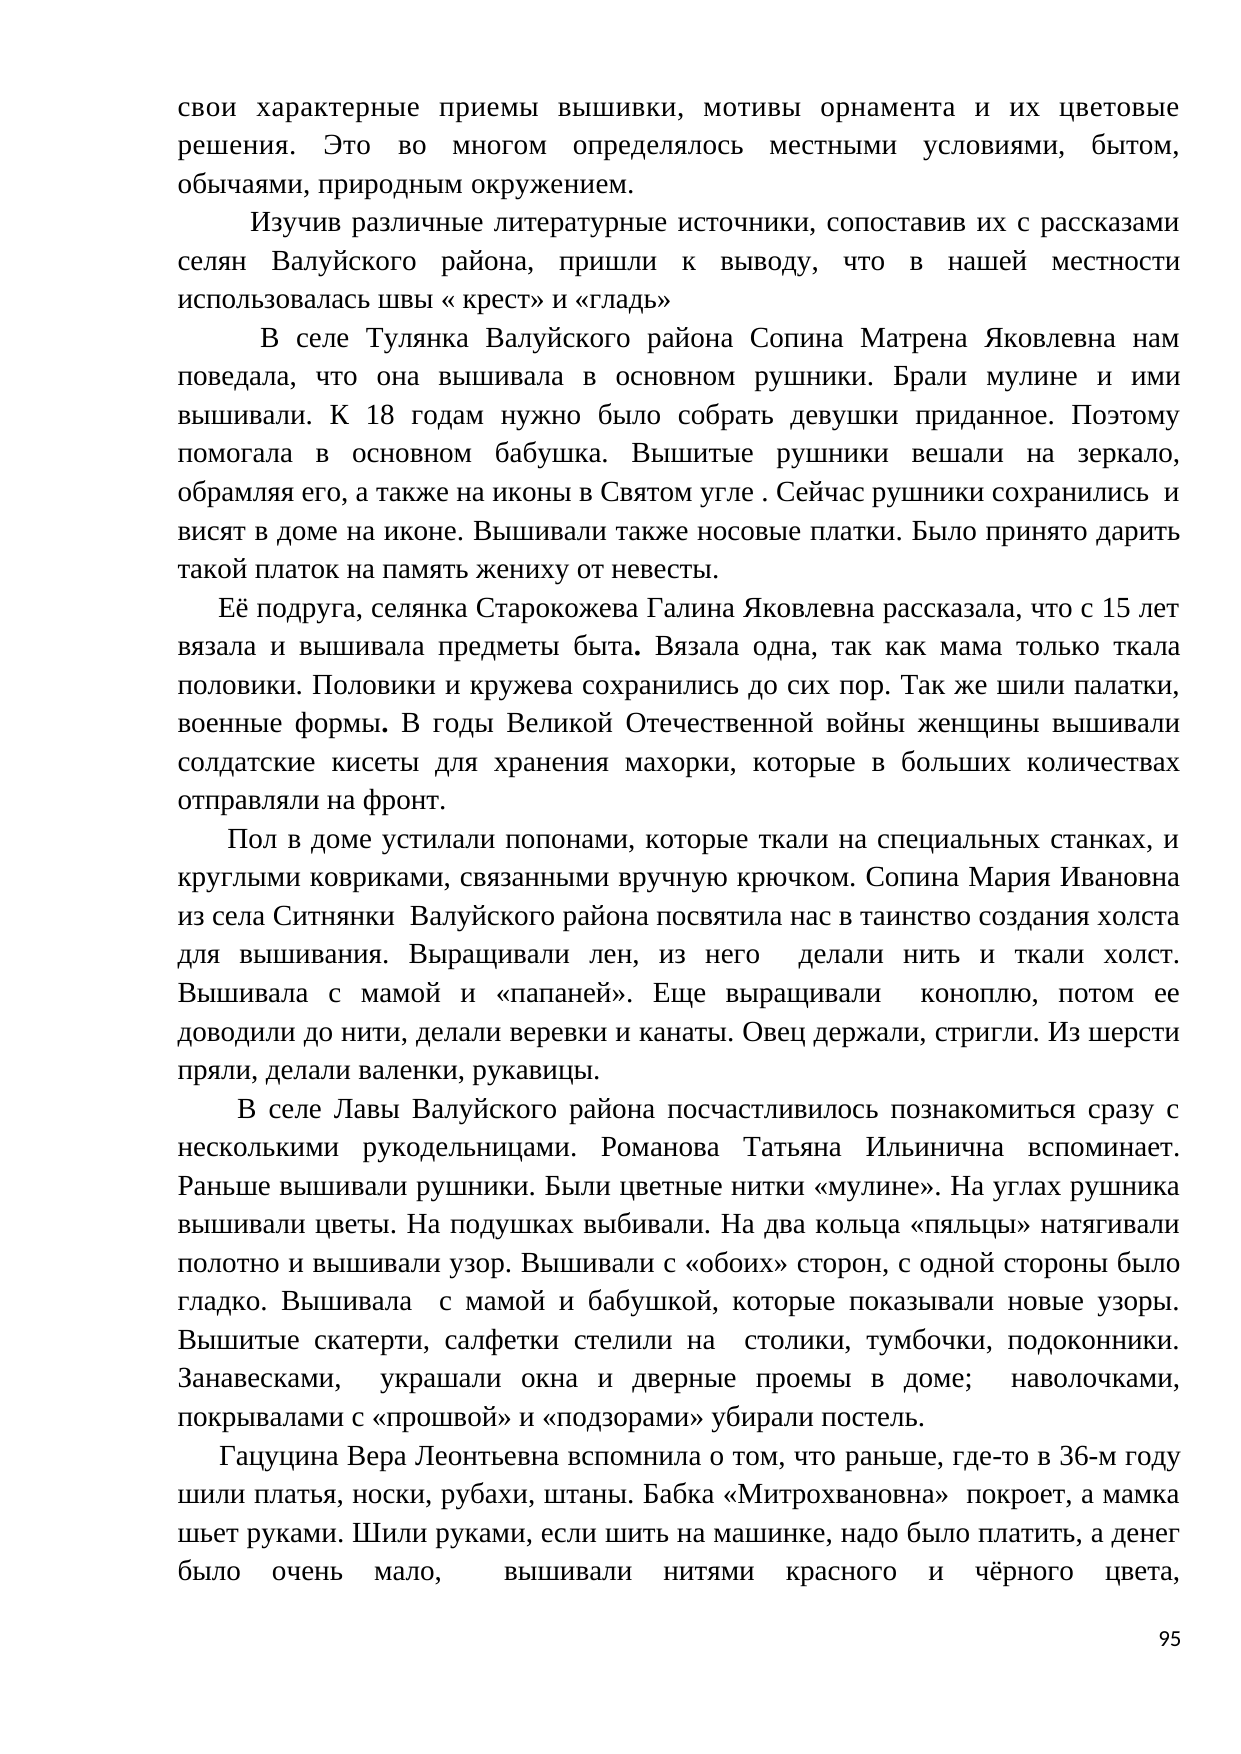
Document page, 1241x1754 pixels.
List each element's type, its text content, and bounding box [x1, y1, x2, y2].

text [177, 89, 1181, 199]
text Изучив различные литературные источники, сопоставив их с рассказами селян Валуйского района, пришли к выводу, что в нашей местности использовалась швы « крест» и «гладь» [177, 204, 1181, 315]
text В селе Лавы Валуйского района посчастливилось познакомиться сразу с несколькими рукодельницами. Романова Татьяна Ильинична вспоминает. Раньше вышивали рушники. Были цветные нитки «мулине». На углах рушника вышивали цветы. На подушках выбивали. На два кольца «пяльцы» натягивали полотно и вышивали узор. Вышивали с «обоих» сторон, с одной стороны было гладко. Вышивала с мамой и бабушкой, которые показывали новые узоры. Вышитые скатерти, салфетки стелили на столики, тумбочки, подоконники. Занавесками, украшали окна и дверные проемы в доме; наволочками, покрывалами с «прошвой» и «подзорами» убирали постель. [177, 1091, 1181, 1433]
text Её подруга, селянка Старокожева Галина Яковлевна рассказала, что с 15 лет вязала и вышивала предметы быта. Вязала одна, так как мама только ткала половики. Половики и кружева сохранились до сих пор. Так же шили палатки, военные формы. В годы Великой Отечественной войны женщины вышивали солдатские кисеты для хранения махорки, которые в больших количествах отправляли на фронт. [177, 590, 1181, 816]
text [177, 1438, 1181, 1587]
text В селе Тулянка Валуйского района Сопина Матрена Яковлевна нам поведала, что она вышивала в основном рушники. Брали мулине и ими вышивали. К 18 годам нужно было собрать девушки приданное. Поэтому помогала в основном бабушка. Вышитые рушники вешали на зеркало, обрамляя его, а также на иконы в Святом угле . Сейчас рушники сохранились и висят в доме на иконе. Вышивали также носовые платки. Было принято дарить такой платок на память жениху от невесты. [177, 320, 1181, 585]
text Пол в доме устилали попонами, которые ткали на специальных станках, и круглыми ковриками, связанными вручную крючком. Сопина Мария Ивановна из села Ситнянки Валуйского района посвятила нас в таинство создания холста для вышивания. Выращивали лен, из него делали нить и ткали холст. Вышивала с мамой и «папаней». Еще выращивали коноплю, потом ее доводили до нити, делали веревки и канаты. Овец держали, стригли. Из шерсти пряли, делали валенки, рукавицы. [177, 821, 1181, 1086]
